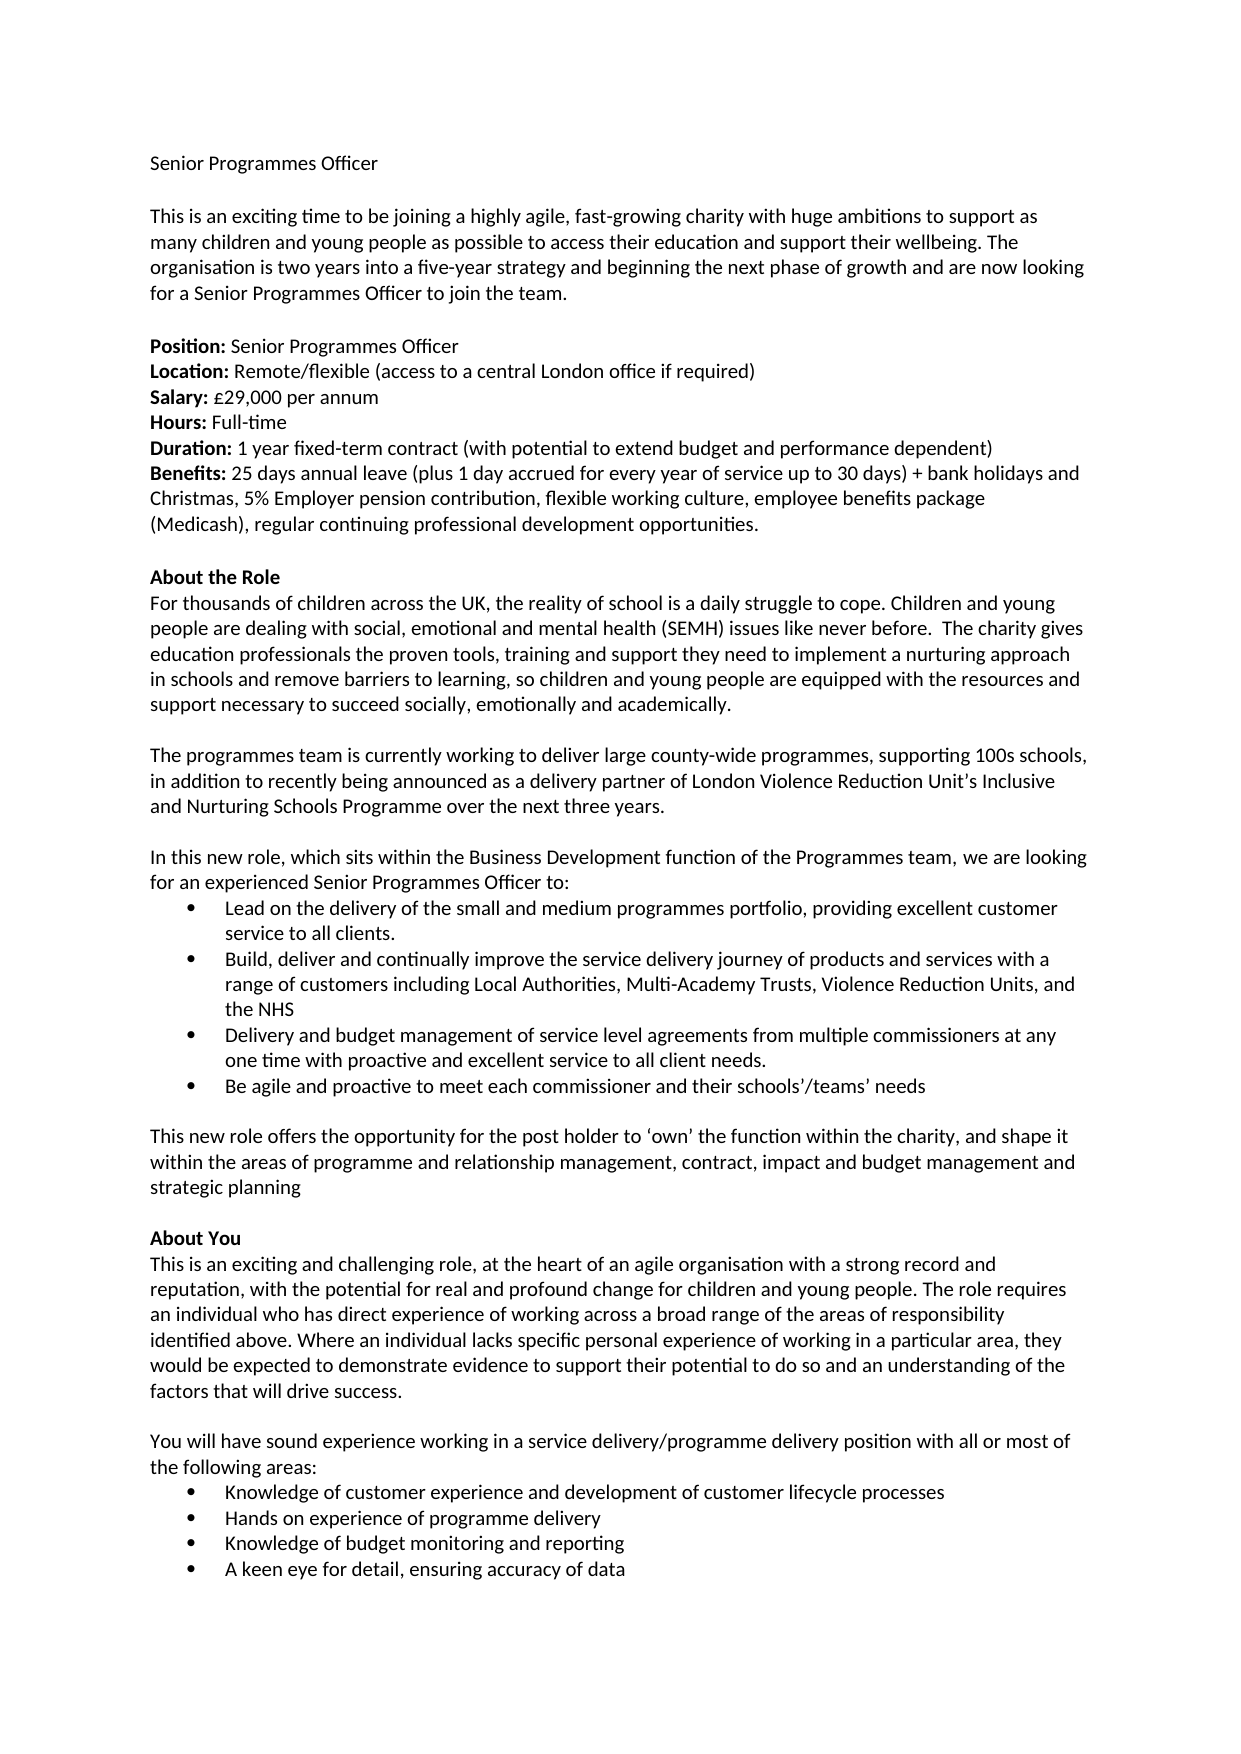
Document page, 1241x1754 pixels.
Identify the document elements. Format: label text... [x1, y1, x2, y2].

list Be agile and proactive to meet each commissioner and their schools’/teams’ needs [187, 1073, 1090, 1098]
text For thousands of children across the UK, the reality of school is a daily struggle to cope. Children and young people are dealing with social, emotional and mental health (SEMH) issues like never before. The charity gives education professionals the proven tools, training and support they need to implement a nurturing approach in schools and remove barriers to learning, so children and young people are equipped with the resources and support necessary to succeed socially, emotionally and academically. [150, 590, 1090, 717]
text In this new role, which sits within the Business Development function of the Programmes team, we are looking for an experienced Senior Programmes Officer to: [150, 844, 1090, 895]
list Knowledge of customer experience and development of customer lifecycle processes [187, 1479, 1090, 1505]
text Senior Programmes Officer [150, 150, 1090, 175]
text About You [150, 1225, 1090, 1251]
text Salary: £29,000 per annum [150, 384, 1090, 409]
text This new role offers the opportunity for the post holder to ‘own’ the function within the charity, and shape it within the areas of programme and relationship management, contract, impact and budget management and strategic planning [150, 1124, 1090, 1200]
text Location: Remote/flexible (access to a central London office if required) [150, 358, 1090, 384]
text This is an exciting time to be joining a highly agile, fast-growing charity with huge ambitions to support as many children and young people as possible to access their education and support their wellbeing. The organisation is two years into a five-year strategy and beginning the next phase of growth and are now looking for a Senior Programmes Officer to join the team. [150, 203, 1090, 305]
list Build, deliver and continually improve the service delivery journey of products and services with a range of customers including Local Authorities, Multi-Academy Trusts, Violence Reduction Units, and the NHS [187, 946, 1090, 1022]
text About the Role [150, 564, 1090, 590]
text Hours: Full-time [150, 409, 1090, 435]
list Lead on the delivery of the small and medium programmes portfolio, providing excellent customer service to all clients. [187, 895, 1090, 946]
list Knowledge of budget monitoring and reporting [187, 1530, 1090, 1556]
list Delivery and budget management of service level agreements from multiple commissioners at any one time with proactive and excellent service to all client needs. [187, 1022, 1090, 1073]
text This is an exciting and challenging role, at the heart of an agile organisation with a strong record and reputation, with the potential for real and profound change for children and young people. The role requires an individual who has direct experience of working across a broad range of the areas of responsibility identified above. Where an individual lacks specific personal experience of working in a particular area, they would be expected to demonstrate evidence to support their potential to do so and an understanding of the factors that will drive success. [150, 1251, 1090, 1403]
list A keen eye for detail, ensuring accuracy of data [187, 1556, 1090, 1581]
list Hands on experience of programme delivery [187, 1505, 1090, 1530]
text You will have sound experience working in a service delivery/programme delivery position with all or most of the following areas: [150, 1429, 1090, 1479]
text Benefits: 25 days annual leave (plus 1 day accrued for every year of service up to 30 days) + bank holidays and Christmas, 5% Employer pension contribution, flexible working culture, employee benefits package (Medicash), regular continuing professional development opportunities. [150, 460, 1090, 536]
text The programmes team is currently working to deliver large county-wide programmes, supporting 100s schools, in addition to recently being announced as a delivery partner of London Violence Reduction Unit’s Inclusive and Nurturing Schools Programme over the next three years. [150, 742, 1090, 819]
text Duration: 1 year fixed-term contract (with potential to extend budget and performance dependent) [150, 435, 1090, 460]
text Position: Senior Programmes Officer [150, 333, 1090, 358]
